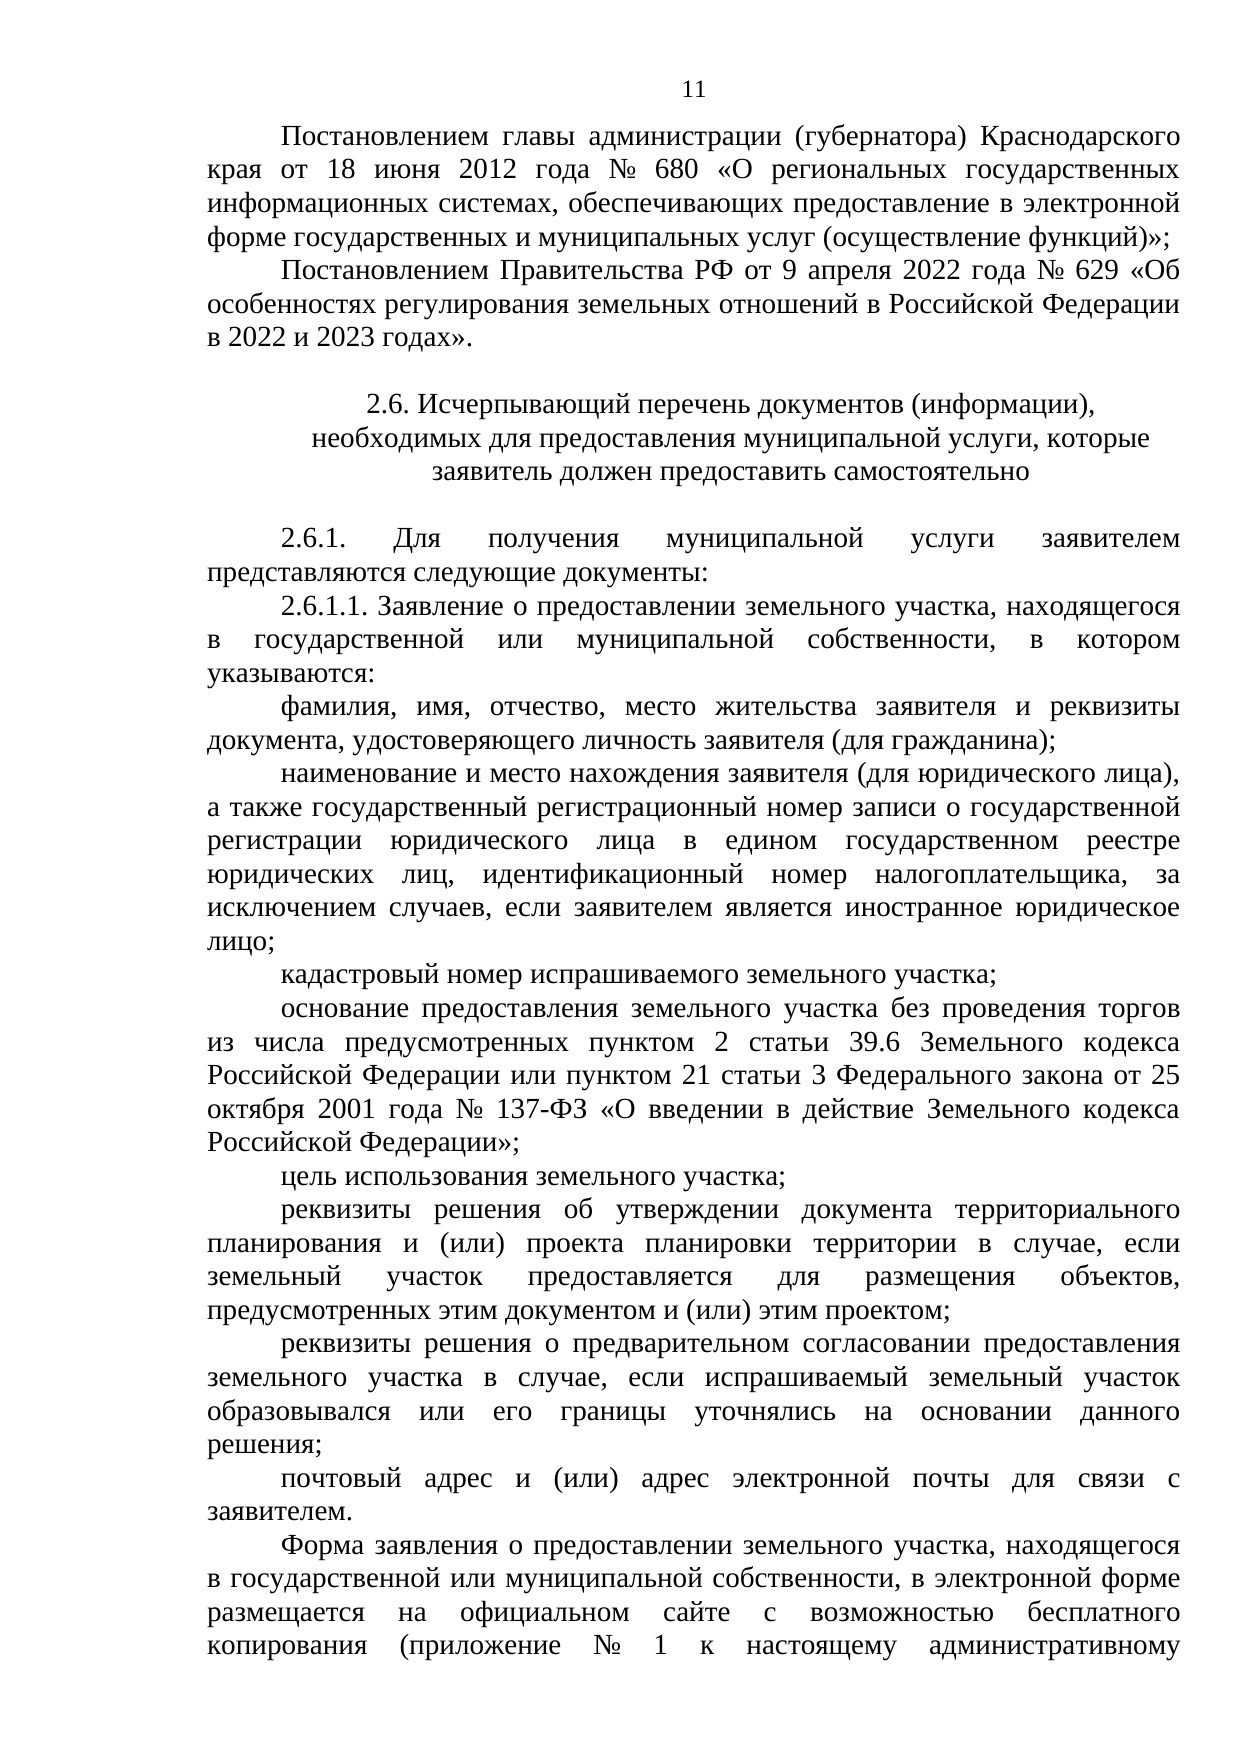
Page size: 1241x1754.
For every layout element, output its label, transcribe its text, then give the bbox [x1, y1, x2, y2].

text 2.6.1. Для получения муниципальной услуги заявителем представляются следующие документы: [207, 521, 1181, 588]
text реквизиты решения о предварительном согласовании предоставления земельного участка в случае, если испрашиваемый земельный участок образовывался или его границы уточнялись на основании данного решения; [207, 1326, 1181, 1460]
text почтовый адрес и (или) адрес электронной почты для связи с заявителем. [207, 1460, 1181, 1527]
title необходимых для предоставления муниципальной услуги, которые [207, 420, 1181, 453]
text цель использования земельного участка; [207, 1158, 1181, 1191]
text Постановлением главы администрации (губернатора) Краснодарского края от 18 июня 2012 года № 680 «О региональных государственных информационных системах, обеспечивающих предоставление в электронной форме государственных и муниципальных услуг (осуществление функций)»; [207, 118, 1181, 252]
title заявитель должен предоставить самостоятельно [207, 453, 1181, 487]
text наименование и место нахождения заявителя (для юридического лица), а также государственный регистрационный номер записи о государственной регистрации юридического лица в едином государственном реестре юридических лиц, идентификационный номер налогоплательщика, за исключением случаев, если заявителем является иностранное юридическое лицо; [207, 755, 1181, 957]
text основание предоставления земельного участка без проведения торгов из числа предусмотренных пунктом 2 статьи 39.6 Земельного кодекса Российской Федерации или пунктом 21 статьи 3 Федерального закона от 25 октября 2001 года № 137-ФЗ «О введении в действие Земельного кодекса Российской Федерации»; [207, 990, 1181, 1158]
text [207, 1527, 1181, 1661]
text Постановлением Правительства РФ от 9 апреля 2022 года № 629 «Об особенностях регулирования земельных отношений в Российской Федерации в 2022 и 2023 годах». [207, 252, 1181, 353]
text кадастровый номер испрашиваемого земельного участка; [207, 957, 1181, 990]
text 2.6.1.1. Заявление о предоставлении земельного участка, находящегося в государственной или муниципальной собственности, в котором указываются: [207, 588, 1181, 688]
text фамилия, имя, отчество, место жительства заявителя и реквизиты документа, удостоверяющего личность заявителя (для гражданина); [207, 688, 1181, 755]
text реквизиты решения об утверждении документа территориального планирования и (или) проекта планировки территории в случае, если земельный участок предоставляется для размещения объектов, предусмотренных этим документом и (или) этим проектом; [207, 1191, 1181, 1326]
title 2.6. Исчерпывающий перечень документов (информации), [207, 386, 1181, 420]
